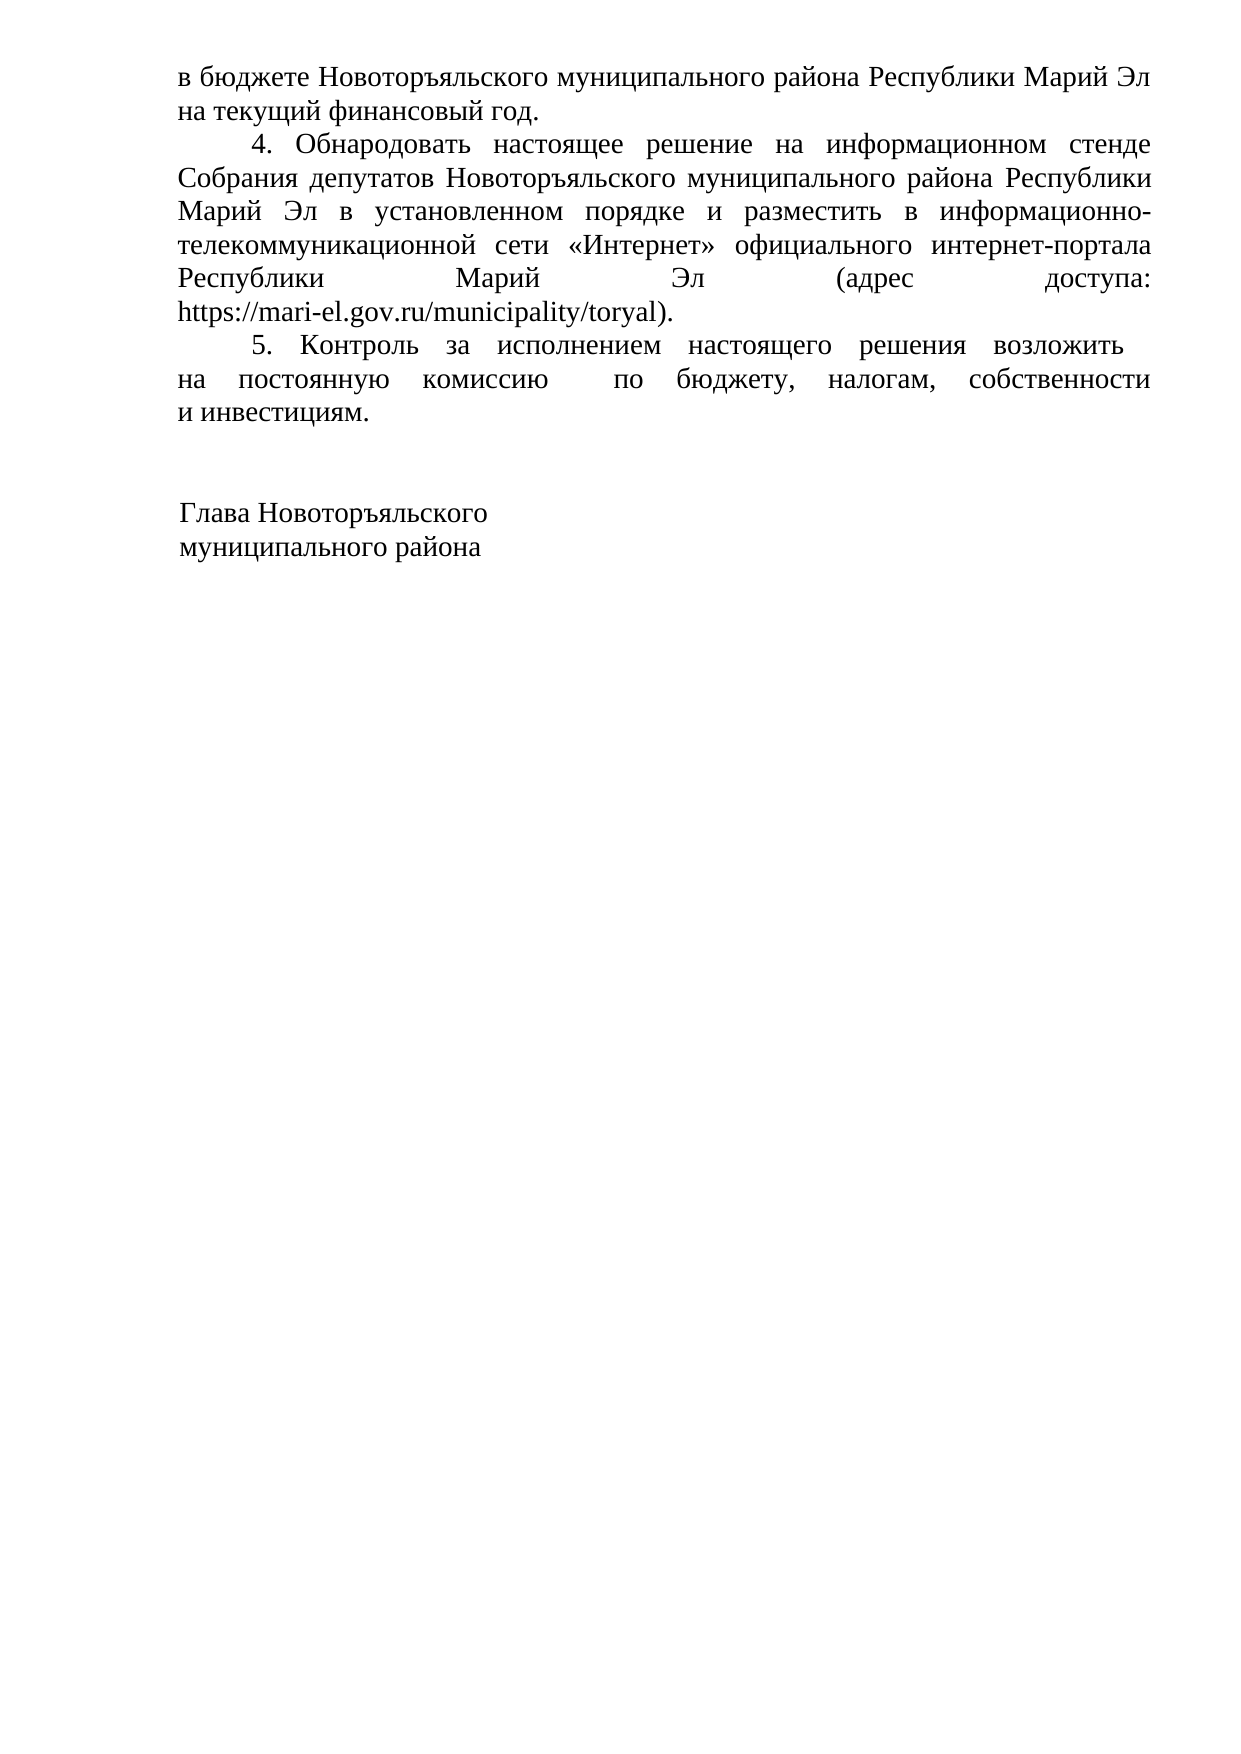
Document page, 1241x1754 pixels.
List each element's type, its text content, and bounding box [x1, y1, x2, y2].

text Глава Новоторъяльского [179, 495, 1152, 529]
text 4. Обнародовать настоящее решение на информационном стенде Собрания депутатов Новоторъяльского муниципального района Республики Марий Эл в установленном порядке и разместить в информационно-телекоммуникационной сети «Интернет» официального интернет-портала Республики Марий Эл (адрес доступа: https://mari-el.gov.ru/municipality/toryal). [177, 126, 1152, 327]
text 5. Контроль за исполнением настоящего решения возложить на постоянную комиссию по бюджету, налогам, собственности и инвестициям. [177, 327, 1152, 428]
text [177, 59, 1152, 126]
text муниципального района [179, 529, 1152, 562]
